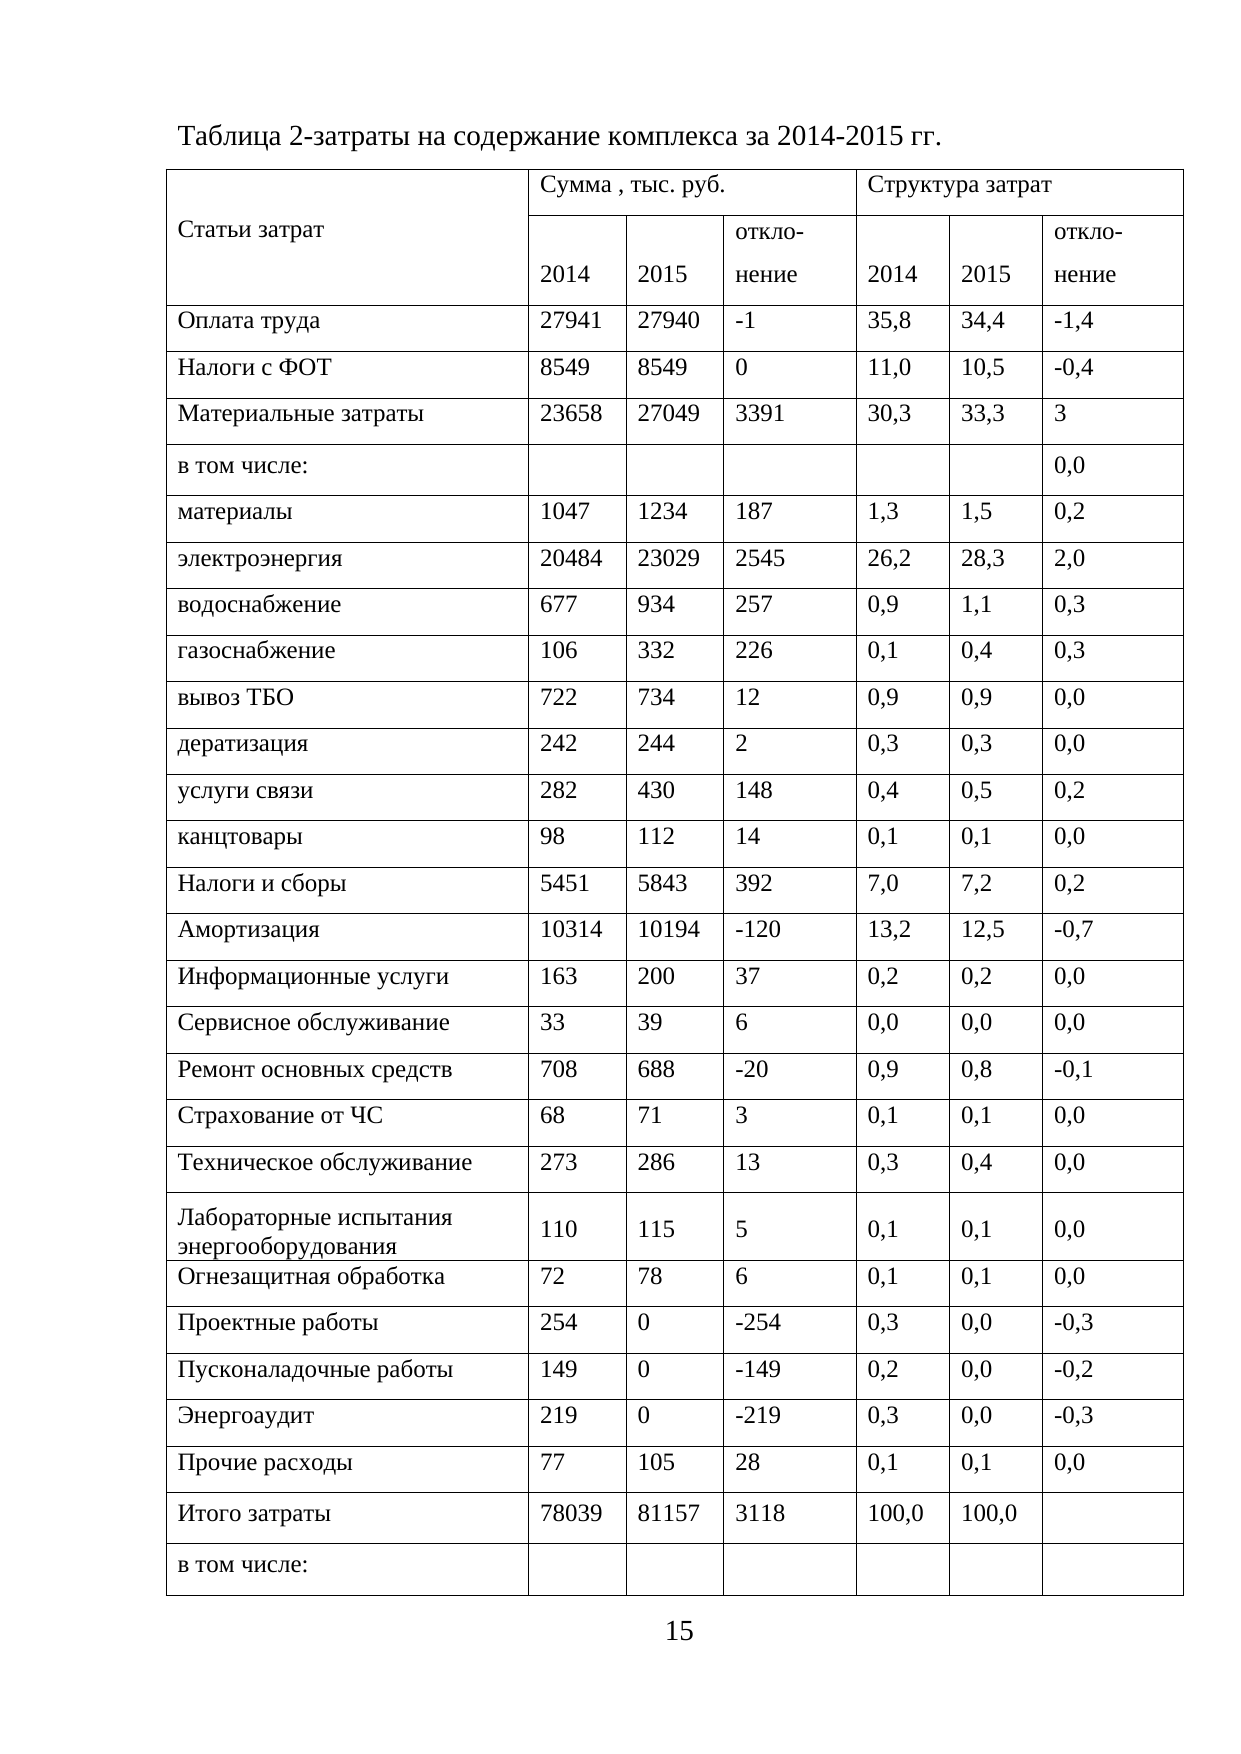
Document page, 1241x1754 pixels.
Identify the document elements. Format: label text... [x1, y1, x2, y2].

table_cell [529, 445, 626, 495]
table_cell 81157 [627, 1493, 723, 1543]
table_cell [857, 1544, 949, 1594]
table_cell 13 [724, 1147, 856, 1192]
table_cell Материальные затраты [167, 399, 528, 444]
table_cell 934 [627, 589, 723, 634]
table_cell [724, 445, 856, 495]
table_cell -1,4 [1043, 306, 1183, 351]
table_cell 244 [627, 729, 723, 774]
table_cell 0,2 [950, 961, 1042, 1006]
table_cell 28 [724, 1447, 856, 1492]
table_cell Амортизация [167, 914, 528, 960]
table_cell 0,3 [1043, 589, 1183, 634]
table_cell электроэнергия [167, 543, 528, 588]
table_cell 100,0 [950, 1493, 1042, 1543]
table_cell Налоги и сборы [167, 868, 528, 913]
table_cell 0,4 [950, 636, 1042, 681]
table_cell водоснабжение [167, 589, 528, 634]
table_cell 37 [724, 961, 856, 1006]
table_cell 3391 [724, 399, 856, 444]
table_cell 734 [627, 682, 723, 727]
table_cell Лабораторные испытания энергооборудования [167, 1193, 528, 1260]
table_cell [1043, 1493, 1183, 1543]
table_cell 0,0 [950, 1354, 1042, 1399]
table_cell 27940 [627, 306, 723, 351]
table_cell материалы [167, 496, 528, 542]
table_cell -0,1 [1043, 1054, 1183, 1099]
table_cell 0,1 [950, 1100, 1042, 1146]
table_cell 78039 [529, 1493, 626, 1543]
table_cell 0,0 [1043, 445, 1183, 495]
table_cell 12,5 [950, 914, 1042, 960]
table_cell в том числе: [167, 1544, 528, 1594]
table_cell 23029 [627, 543, 723, 588]
table_cell 3 [724, 1100, 856, 1146]
table_cell 0,2 [857, 1354, 949, 1399]
table_cell 2 [724, 729, 856, 774]
table_cell [627, 445, 723, 495]
table_cell 0,0 [1043, 961, 1183, 1006]
table_cell 149 [529, 1354, 626, 1399]
table_cell [950, 445, 1042, 495]
table_cell 219 [529, 1400, 626, 1446]
table_cell 1,5 [950, 496, 1042, 542]
table_cell -219 [724, 1400, 856, 1446]
table_cell 34,4 [950, 306, 1042, 351]
table_cell 35,8 [857, 306, 949, 351]
table_cell 0,1 [857, 1261, 949, 1306]
table_cell 0,1 [950, 1193, 1042, 1260]
table_cell 0,0 [1043, 1100, 1183, 1146]
table_cell 5843 [627, 868, 723, 913]
table_cell 254 [529, 1307, 626, 1353]
table_cell 13,2 [857, 914, 949, 960]
table_cell 0 [627, 1307, 723, 1353]
table_cell 0,0 [1043, 1147, 1183, 1192]
table_cell 0,9 [950, 682, 1042, 727]
table_cell -0,3 [1043, 1307, 1183, 1353]
table_cell 0,0 [1043, 1007, 1183, 1053]
table_cell 110 [529, 1193, 626, 1260]
table_cell в том числе: [167, 445, 528, 495]
table_cell [529, 1544, 626, 1594]
table_cell 0,0 [1043, 682, 1183, 727]
table_cell 0,3 [857, 1147, 949, 1192]
table_cell 0 [627, 1400, 723, 1446]
table_cell 0,0 [950, 1007, 1042, 1053]
table_cell 27049 [627, 399, 723, 444]
table_cell 6 [724, 1261, 856, 1306]
table_cell Техническое обслуживание [167, 1147, 528, 1192]
table_cell 677 [529, 589, 626, 634]
table_cell -0,7 [1043, 914, 1183, 960]
table_cell 0,2 [1043, 496, 1183, 542]
table_cell 0,0 [1043, 821, 1183, 867]
table_cell 115 [627, 1193, 723, 1260]
table_cell 0 [724, 352, 856, 397]
table_cell 71 [627, 1100, 723, 1146]
table_cell 0,4 [857, 775, 949, 820]
table_cell Ремонт основных средств [167, 1054, 528, 1099]
table_cell 0,5 [950, 775, 1042, 820]
table_cell 112 [627, 821, 723, 867]
table_cell 430 [627, 775, 723, 820]
table_cell 392 [724, 868, 856, 913]
table_cell 688 [627, 1054, 723, 1099]
table_cell 226 [724, 636, 856, 681]
table_cell 0,3 [857, 729, 949, 774]
table_cell 28,3 [950, 543, 1042, 588]
table_cell 30,3 [857, 399, 949, 444]
table_cell 0,0 [950, 1400, 1042, 1446]
table_cell 708 [529, 1054, 626, 1099]
table_cell 0,9 [857, 589, 949, 634]
table_cell 0,3 [950, 729, 1042, 774]
table_cell 273 [529, 1147, 626, 1192]
table_cell 286 [627, 1147, 723, 1192]
table_cell 68 [529, 1100, 626, 1146]
table_cell -0,3 [1043, 1400, 1183, 1446]
table_cell 282 [529, 775, 626, 820]
table_cell 72 [529, 1261, 626, 1306]
table_cell 0,1 [950, 1261, 1042, 1306]
table_cell -0,2 [1043, 1354, 1183, 1399]
table_cell 2,0 [1043, 543, 1183, 588]
table_cell Информационные услуги [167, 961, 528, 1006]
table_cell 27941 [529, 306, 626, 351]
table_cell 2014 [529, 216, 626, 304]
table_cell 0,3 [857, 1307, 949, 1353]
table_cell 8549 [627, 352, 723, 397]
table_cell 1,1 [950, 589, 1042, 634]
table_cell 39 [627, 1007, 723, 1053]
table_cell [1043, 1544, 1183, 1594]
table_cell Налоги с ФОТ [167, 352, 528, 397]
table_cell Итого затраты [167, 1493, 528, 1543]
table_cell [950, 1544, 1042, 1594]
table_cell 106 [529, 636, 626, 681]
table_cell 1047 [529, 496, 626, 542]
table_cell 10194 [627, 914, 723, 960]
table_cell услуги связи [167, 775, 528, 820]
table_cell 10314 [529, 914, 626, 960]
table_cell 0,4 [950, 1147, 1042, 1192]
table_cell [724, 1544, 856, 1594]
table_cell Прочие расходы [167, 1447, 528, 1492]
table_cell 0,3 [857, 1400, 949, 1446]
table_cell 78 [627, 1261, 723, 1306]
table_cell 0,1 [950, 821, 1042, 867]
table_cell 2014 [857, 216, 949, 304]
table_cell 20484 [529, 543, 626, 588]
table_cell 2015 [627, 216, 723, 304]
table_cell 0,1 [857, 1193, 949, 1260]
table_cell 7,2 [950, 868, 1042, 913]
table_cell Пусконаладочные работы [167, 1354, 528, 1399]
table_header Структура затрат [857, 170, 1183, 215]
table_cell 1,3 [857, 496, 949, 542]
table_cell 0,1 [950, 1447, 1042, 1492]
table_cell 148 [724, 775, 856, 820]
table_cell [627, 1544, 723, 1594]
table_cell дератизация [167, 729, 528, 774]
table_cell 0,0 [1043, 1447, 1183, 1492]
table_cell -254 [724, 1307, 856, 1353]
table_cell 11,0 [857, 352, 949, 397]
table_cell 12 [724, 682, 856, 727]
table_cell 0,0 [950, 1307, 1042, 1353]
table_cell Страхование от ЧС [167, 1100, 528, 1146]
table_cell 26,2 [857, 543, 949, 588]
text Таблица 2-затраты на содержание комплекса за 2014-2015 гг. [177, 118, 1181, 152]
table_cell Энергоаудит [167, 1400, 528, 1446]
table_cell -120 [724, 914, 856, 960]
table_cell -149 [724, 1354, 856, 1399]
table_cell 33,3 [950, 399, 1042, 444]
table_cell откло-нение [724, 216, 856, 304]
table_cell 0,1 [857, 636, 949, 681]
table_cell [857, 445, 949, 495]
table_cell 0,0 [857, 1007, 949, 1053]
table_cell 77 [529, 1447, 626, 1492]
table_cell 2545 [724, 543, 856, 588]
table_cell 7,0 [857, 868, 949, 913]
table_cell 0,9 [857, 682, 949, 727]
table_cell Сервисное обслуживание [167, 1007, 528, 1053]
table_cell 98 [529, 821, 626, 867]
table_header Статьи затрат [167, 170, 528, 304]
table_cell 0,3 [1043, 636, 1183, 681]
table_cell 0,8 [950, 1054, 1042, 1099]
table_cell 0,1 [857, 821, 949, 867]
table_header Сумма , тыс. руб. [529, 170, 856, 215]
table_cell 0,9 [857, 1054, 949, 1099]
table_cell 163 [529, 961, 626, 1006]
table_cell 100,0 [857, 1493, 949, 1543]
table_cell 242 [529, 729, 626, 774]
table_cell 8549 [529, 352, 626, 397]
table_cell 3 [1043, 399, 1183, 444]
table_cell 5451 [529, 868, 626, 913]
table_cell 722 [529, 682, 626, 727]
table_cell 2015 [950, 216, 1042, 304]
table_cell 5 [724, 1193, 856, 1260]
table_cell 0,0 [1043, 1261, 1183, 1306]
table_cell Проектные работы [167, 1307, 528, 1353]
table_cell 0,2 [1043, 868, 1183, 913]
table_cell газоснабжение [167, 636, 528, 681]
table_cell 0,0 [1043, 1193, 1183, 1260]
table_cell канцтовары [167, 821, 528, 867]
table_cell 105 [627, 1447, 723, 1492]
table_cell 332 [627, 636, 723, 681]
table_cell 14 [724, 821, 856, 867]
table_cell 200 [627, 961, 723, 1006]
table_cell 0,2 [1043, 775, 1183, 820]
table_cell 33 [529, 1007, 626, 1053]
table_cell 23658 [529, 399, 626, 444]
table_cell 0 [627, 1354, 723, 1399]
table_cell 10,5 [950, 352, 1042, 397]
table_cell Оплата труда [167, 306, 528, 351]
table_cell -20 [724, 1054, 856, 1099]
table_cell 0,2 [857, 961, 949, 1006]
table_cell 257 [724, 589, 856, 634]
table_cell 187 [724, 496, 856, 542]
table_cell 6 [724, 1007, 856, 1053]
table_cell 1234 [627, 496, 723, 542]
table_cell Огнезащитная обработка [167, 1261, 528, 1306]
table_cell 0,1 [857, 1447, 949, 1492]
table_cell 0,0 [1043, 729, 1183, 774]
table_cell 0,1 [857, 1100, 949, 1146]
table_cell вывоз ТБО [167, 682, 528, 727]
table_cell -0,4 [1043, 352, 1183, 397]
table_cell откло-нение [1043, 216, 1183, 304]
table_cell -1 [724, 306, 856, 351]
table_cell 3118 [724, 1493, 856, 1543]
